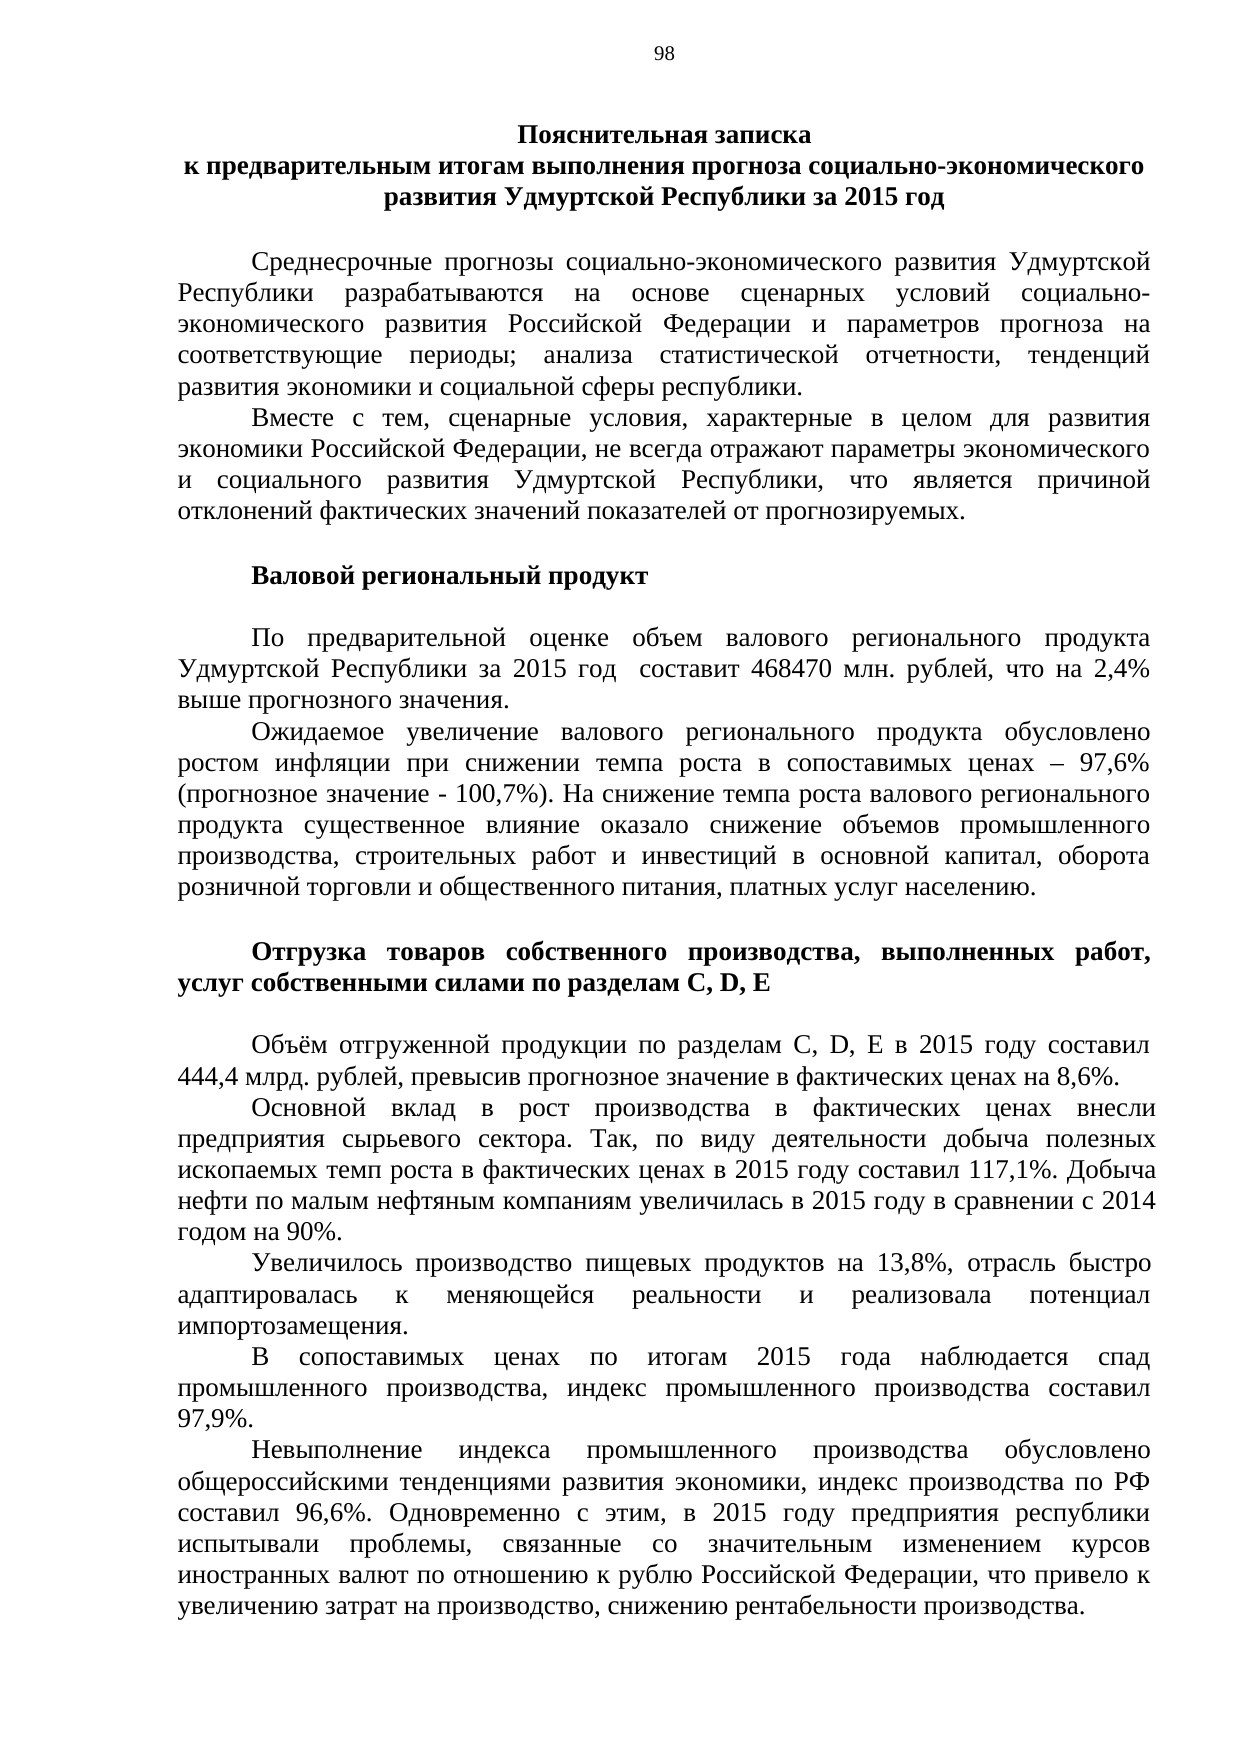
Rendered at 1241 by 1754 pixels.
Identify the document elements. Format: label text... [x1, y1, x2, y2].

text Валовой региональный продукт [177, 559, 1152, 590]
text Вместе с тем, сценарные условия, характерные в целом для развития экономики Российской Федерации, не всегда отражают параметры экономического и социального развития Удмуртской Республики, что является причиной отклонений фактических значений показателей от прогнозируемых. [177, 401, 1152, 525]
text Отгрузка товаров собственного производства, выполненных работ, услуг собственными силами по разделам C, D, E [177, 935, 1152, 997]
text Среднесрочные прогнозы социально-экономического развития Удмуртской Республики разрабатываются на основе сценарных условий социально-экономического развития Российской Федерации и параметров прогноза на соответствующие периоды; анализа статистической отчетности, тенденций развития экономики и социальной сферы республики. [177, 245, 1152, 401]
text Объём отгруженной продукции по разделам C, D, E в 2015 году составил 444,4 млрд. рублей, превысив прогнозное значение в фактических ценах на 8,6%. [177, 1028, 1152, 1091]
text Основной вклад в рост производства в фактических ценах внесли предприятия сырьевого сектора. Так, по виду деятельности добыча полезных ископаемых темп роста в фактических ценах в 2015 году составил 117,1%. Добыча нефти по малым нефтяным компаниям увеличилась в 2015 году в сравнении с 2014 годом на 90%. [177, 1091, 1157, 1247]
text Ожидаемое увеличение валового регионального продукта обусловлено ростом инфляции при снижении темпа роста в сопоставимых ценах – 97,6% (прогнозное значение - 100,7%). На снижение темпа роста валового регионального продукта существенное влияние оказало снижение объемов промышленного производства, строительных работ и инвестиций в основной капитал, оборота розничной торговли и общественного питания, платных услуг населению. [177, 715, 1152, 902]
text В сопоставимых ценах по итогам 2015 года наблюдается спад промышленного производства, индекс промышленного производства составил 97,9%. [177, 1340, 1152, 1433]
text Пояснительная записка [177, 118, 1152, 149]
text Невыполнение индекса промышленного производства обусловлено общероссийскими тенденциями развития экономики, индекс производства по РФ составил 96,6%. Одновременно с этим, в 2015 году предприятия республики испытывали проблемы, связанные со значительным изменением курсов иностранных валют по отношению к рублю Российской Федерации, что привело к увеличению затрат на производство, снижению рентабельности производства. [177, 1433, 1152, 1620]
text По предварительной оценке объем валового регионального продукта Удмуртской Республики за 2015 год составит 468470 млн. рублей, что на 2,4% выше прогнозного значения. [177, 621, 1152, 715]
text Увеличилось производство пищевых продуктов на 13,8%, отрасль быстро адаптировалась к меняющейся реальности и реализовала потенциал импортозамещения. [177, 1247, 1152, 1340]
text к предварительным итогам выполнения прогноза социально-экономического развития Удмуртской Республики за 2015 год [177, 149, 1152, 212]
